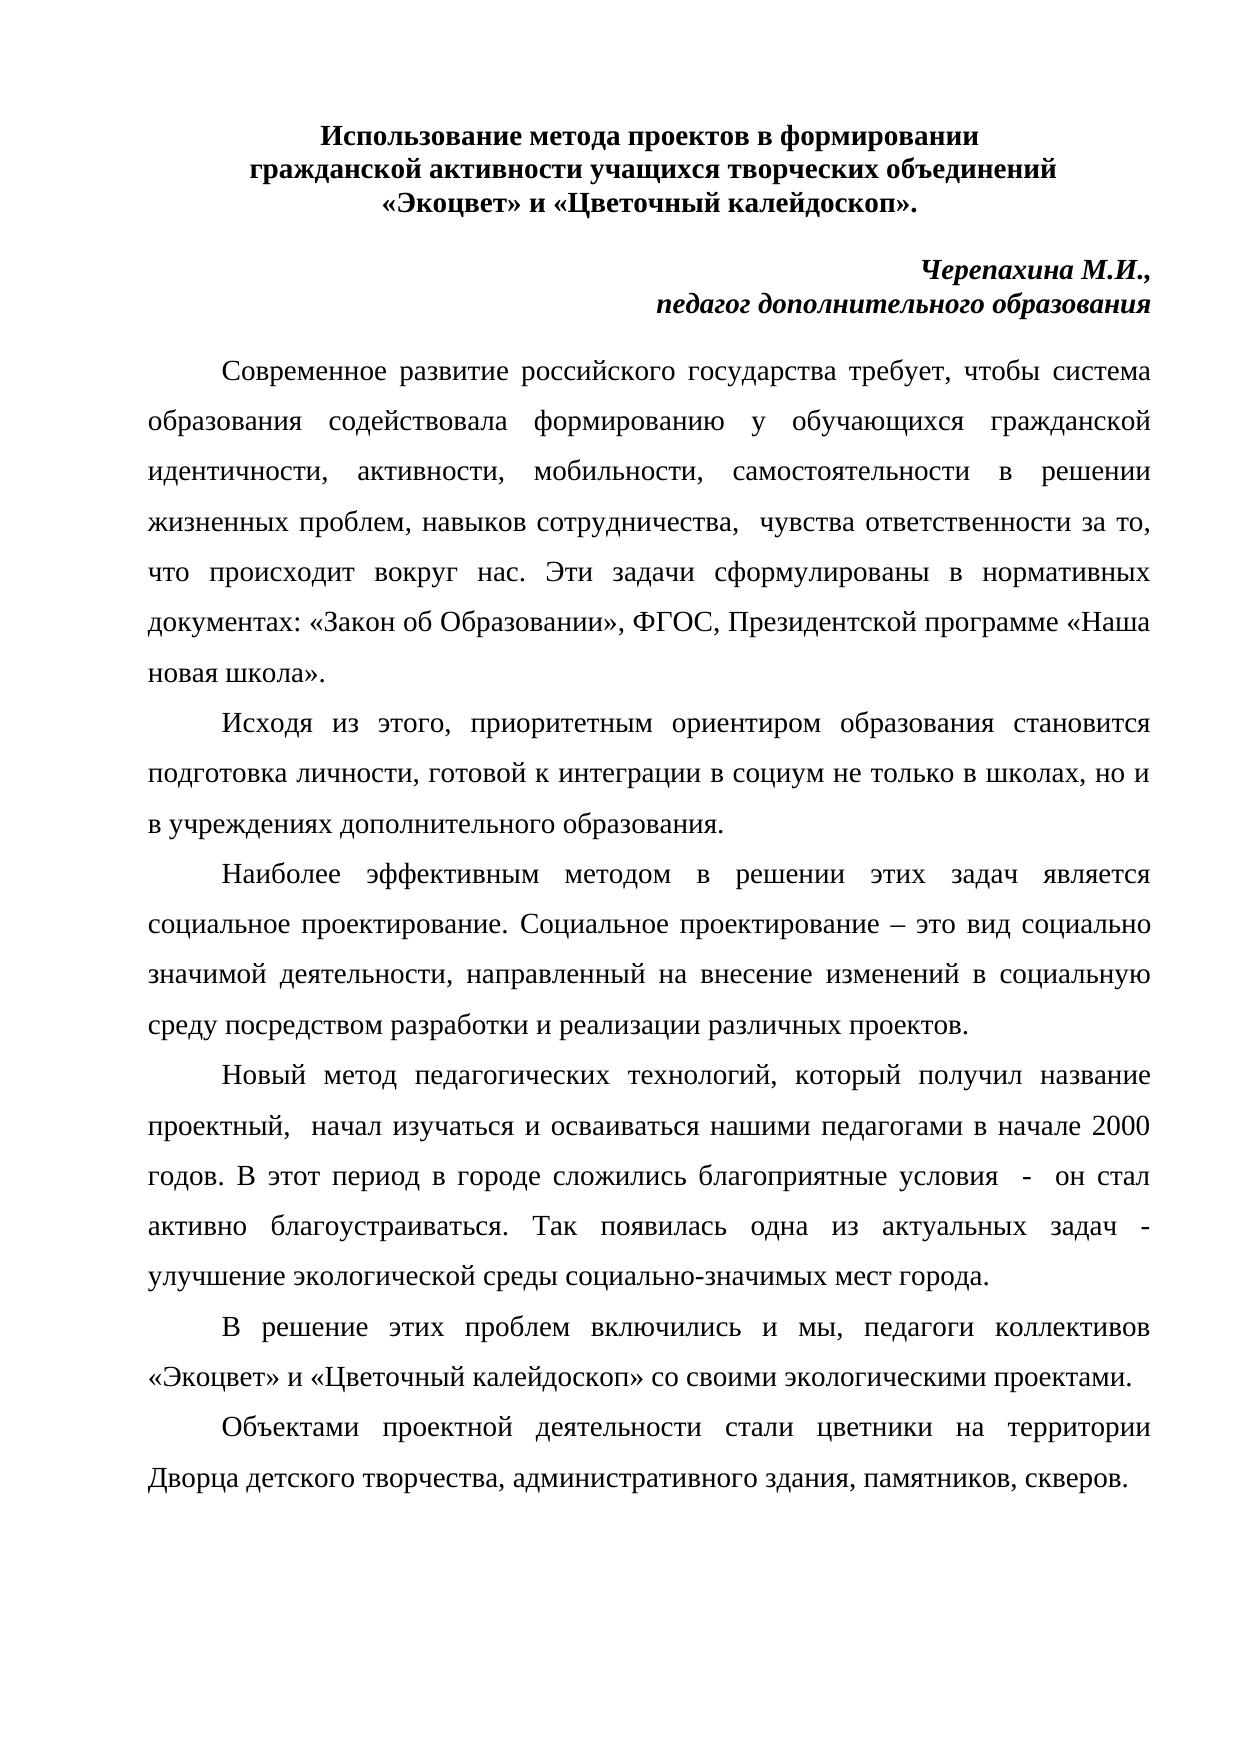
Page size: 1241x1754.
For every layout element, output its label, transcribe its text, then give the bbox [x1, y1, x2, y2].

text Исходя из этого, приоритетным ориентиром образования становится подготовка личности, готовой к интеграции в социум не только в школах, но и в учреждениях дополнительного образования. [148, 705, 1152, 839]
text Использование метода проектов в формировании [148, 118, 1152, 152]
text Современное развитие российского государства требует, чтобы система образования содействовала формированию у обучающихся гражданской идентичности, активности, мобильности, самостоятельности в решении жизненных проблем, навыков сотрудничества, чувства ответственности за то, что происходит вокруг нас. Эти задачи сформулированы в нормативных документах: «Закон об Образовании», ФГОС, Президентской программе «Наша новая школа». [148, 353, 1152, 688]
text Наиболее эффективным методом в решении этих задач является социальное проектирование. Социальное проектирование – это вид социально значимой деятельности, направленный на внесение изменений в социальную среду посредством разработки и реализации различных проектов. [148, 856, 1152, 1041]
text Новый метод педагогических технологий, который получил название проектный, начал изучаться и осваиваться нашими педагогами в начале 2000 годов. В этот период в городе сложились благоприятные условия - он стал активно благоустраиваться. Так появилась одна из актуальных задач - улучшение экологической среды социально-значимых мест города. [148, 1057, 1152, 1292]
text «Экоцвет» и «Цветочный калейдоскоп». [148, 185, 1152, 219]
text педагог дополнительного образования [148, 286, 1152, 319]
text Объектами проектной деятельности стали цветники на территории Дворца детского творчества, административного здания, памятников, скверов. [148, 1409, 1152, 1493]
text Черепахина М.И., [148, 252, 1152, 286]
text гражданской активности учащихся творческих объединений [148, 152, 1152, 185]
text В решение этих проблем включились и мы, педагоги коллективов «Экоцвет» и «Цветочный калейдоскоп» со своими экологическими проектами. [148, 1309, 1152, 1393]
